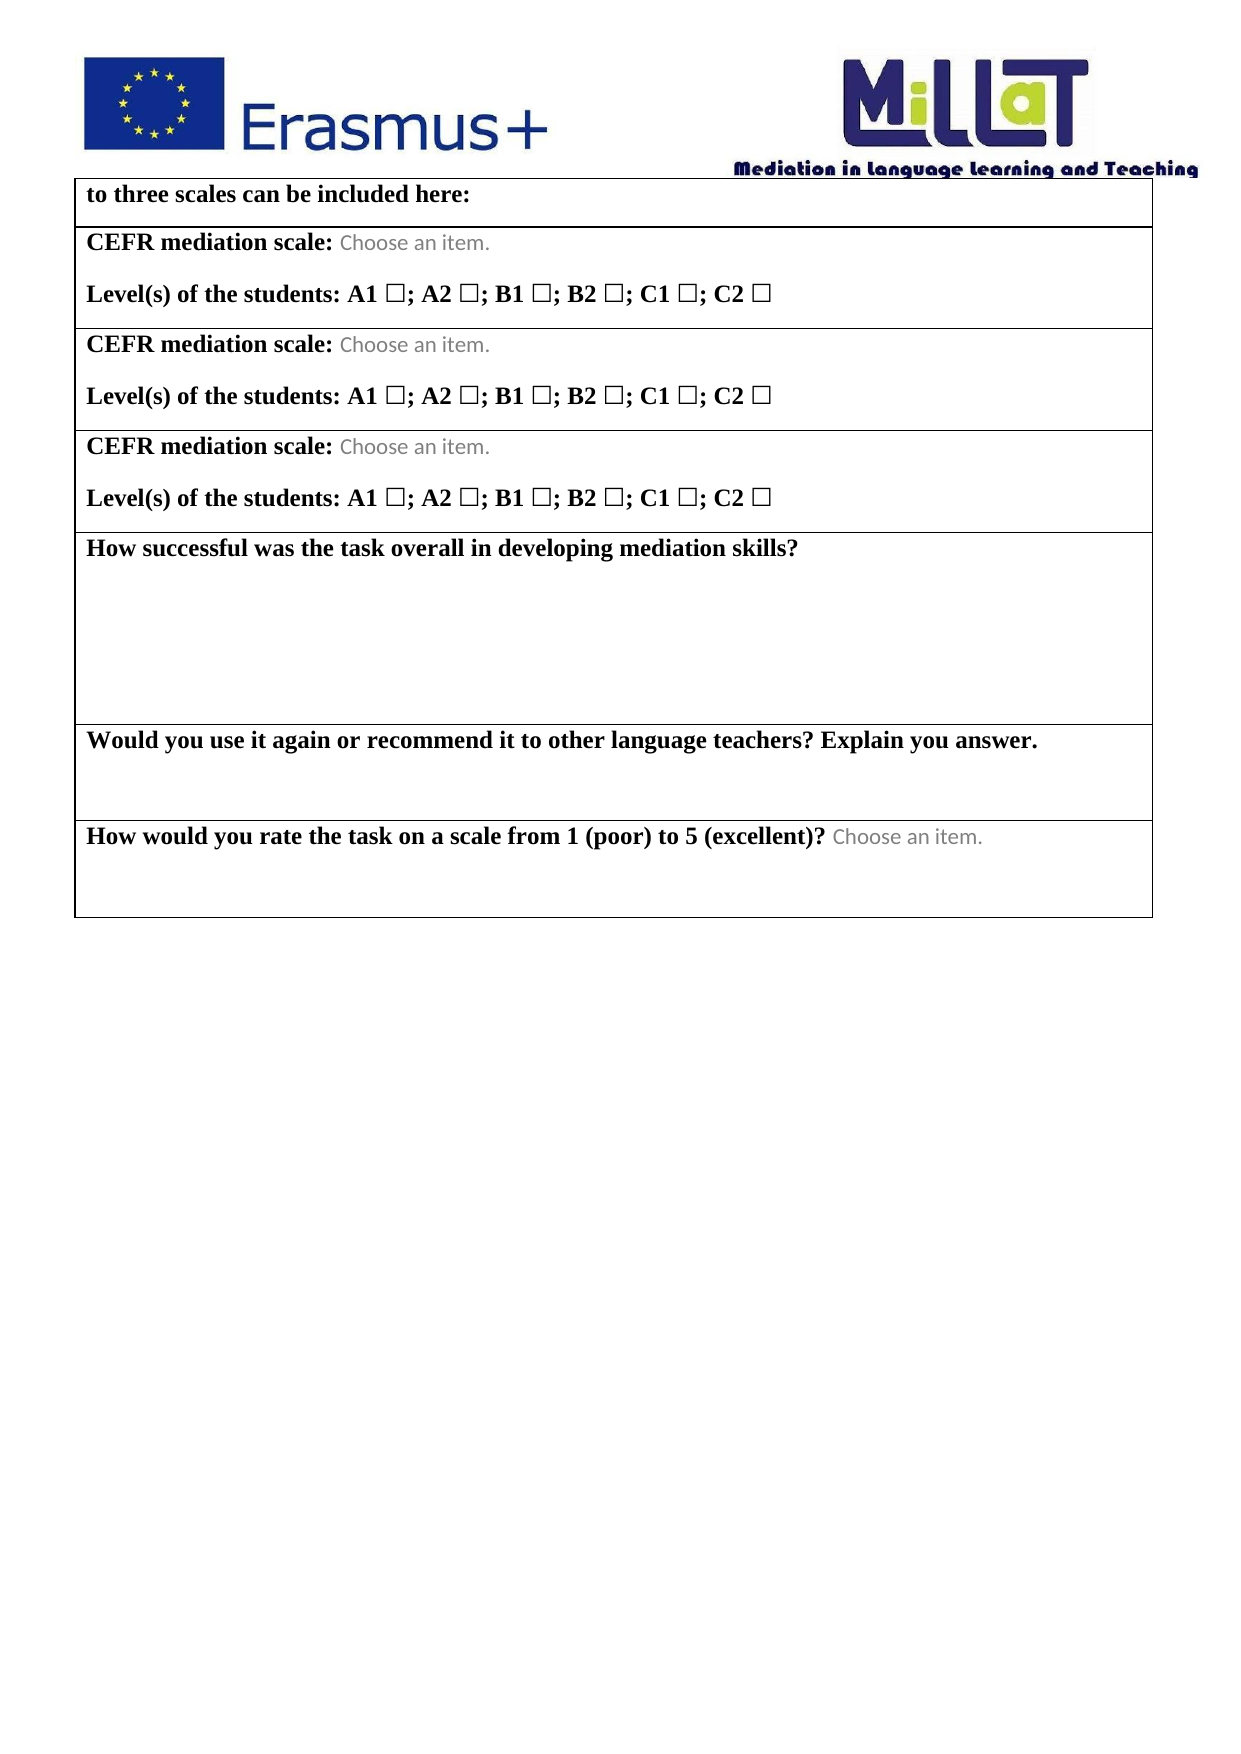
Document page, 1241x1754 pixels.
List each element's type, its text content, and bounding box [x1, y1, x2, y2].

picture [75, 39, 1217, 178]
table_cell CEFR mediation scale: Level(s) of the students: A1 ; A2 ; B1 ; B2 ; C1 ; C2 [76, 431, 1152, 532]
table_cell How would you evaluate the skills of the students according to the relevant mediation scale(s)? Up to three scales can be included here: [76, 179, 1152, 226]
table_cell CEFR mediation scale: Level(s) of the students: A1 ; A2 ; B1 ; B2 ; C1 ; C2 [76, 228, 1152, 328]
table_cell How would you rate the task on a scale from 1 (poor) to 5 (excellent)? [76, 821, 1152, 917]
table_cell Would you use it again or recommend it to other language teachers? Explain you answer. [76, 725, 1152, 820]
table_cell How successful was the task overall in developing mediation skills? [76, 533, 1152, 724]
table_cell CEFR mediation scale: Level(s) of the students: A1 ; A2 ; B1 ; B2 ; C1 ; C2 [76, 329, 1152, 430]
